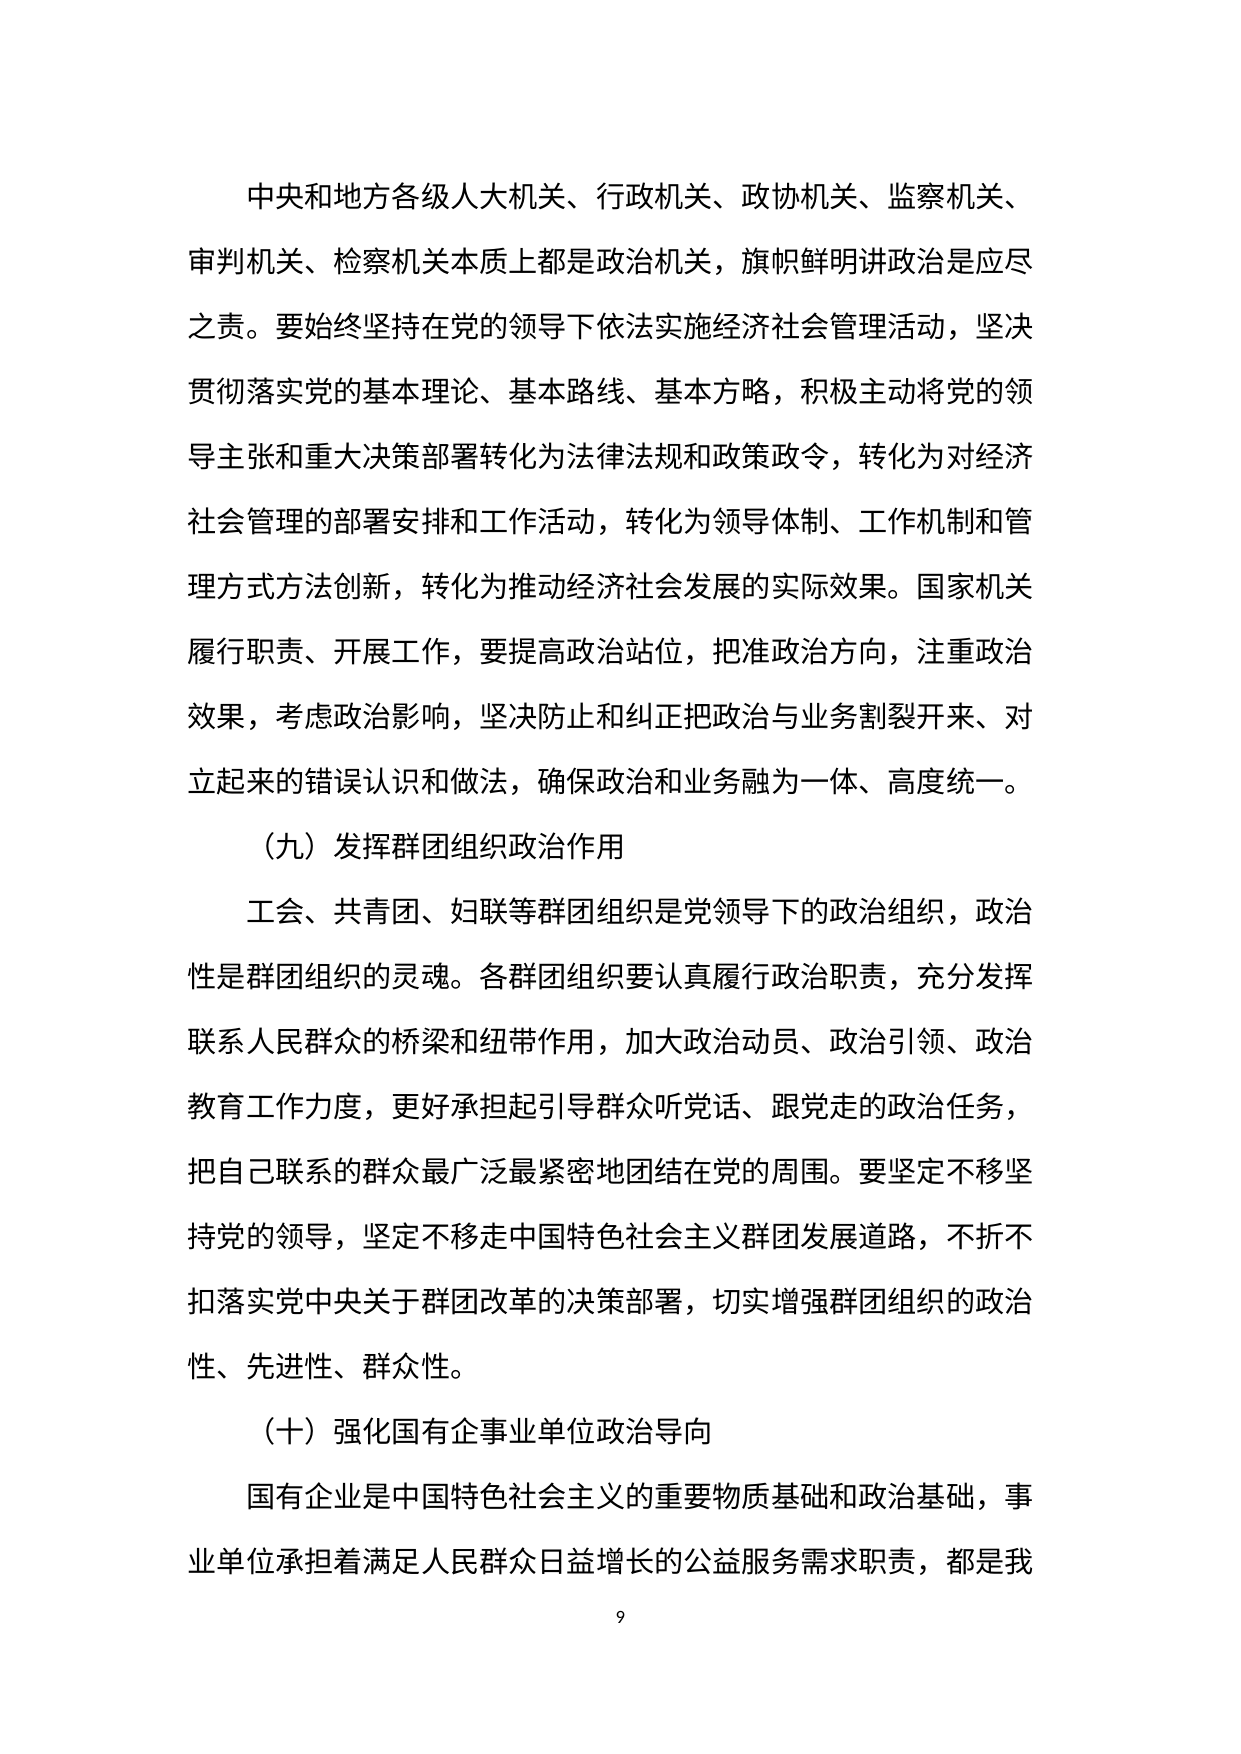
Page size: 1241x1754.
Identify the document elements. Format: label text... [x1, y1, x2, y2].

text 工会、共青团、妇联等群团组织是党领导下的政治组织，政治性是群团组织的灵魂。各群团组织要认真履行政治职责，充分发挥联系人民群众的桥梁和纽带作用，加大政治动员、政治引领、政治教育工作力度，更好承担起引导群众听党话、跟党走的政治任务，把自己联系的群众最广泛最紧密地团结在党的周围。要坚定不移坚持党的领导，坚定不移走中国特色社会主义群团发展道路，不折不扣落实党中央关于群团改革的决策部署，切实增强群团组织的政治性、先进性、群众性。 [187, 877, 1053, 1397]
text 中央和地方各级人大机关、行政机关、政协机关、监察机关、审判机关、检察机关本质上都是政治机关，旗帜鲜明讲政治是应尽之责。要始终坚持在党的领导下依法实施经济社会管理活动，坚决贯彻落实党的基本理论、基本路线、基本方略，积极主动将党的领导主张和重大决策部署转化为法律法规和政策政令，转化为对经济社会管理的部署安排和工作活动，转化为领导体制、工作机制和管理方式方法创新，转化为推动经济社会发展的实际效果。国家机关履行职责、开展工作，要提高政治站位，把准政治方向，注重政治效果，考虑政治影响，坚决防止和纠正把政治与业务割裂开来、对立起来的错误认识和做法，确保政治和业务融为一体、高度统一。 [187, 162, 1053, 812]
text （十）强化国有企事业单位政治导向 [187, 1397, 1053, 1462]
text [187, 1462, 1053, 1592]
text （九）发挥群团组织政治作用 [187, 812, 1053, 877]
